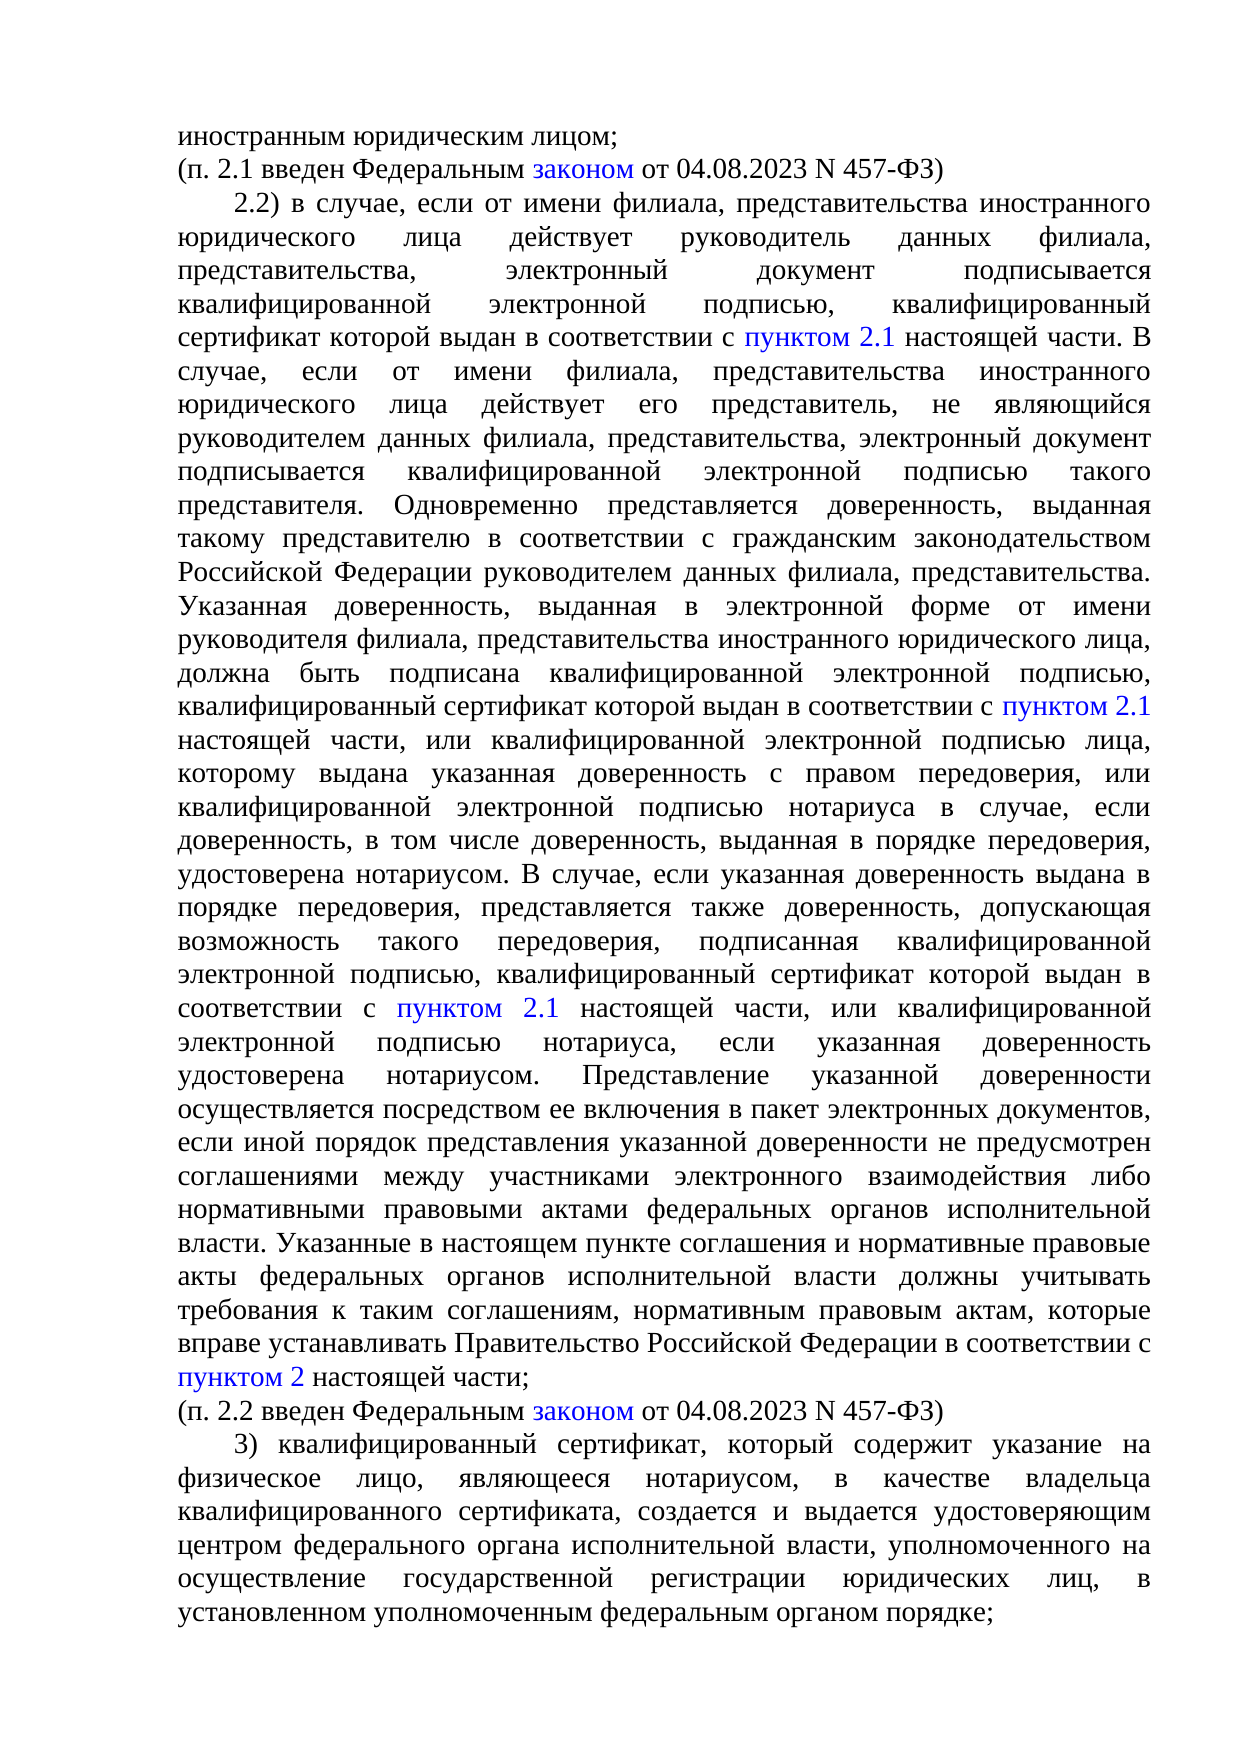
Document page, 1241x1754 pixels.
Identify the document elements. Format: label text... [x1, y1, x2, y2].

text (п. 2.2 введен Федеральным законом от 04.08.2023 N 457-ФЗ) [177, 1393, 1152, 1426]
text 3) квалифицированный сертификат, который содержит указание на физическое лицо, являющееся нотариусом, в качестве владельца квалифицированного сертификата, создается и выдается удостоверяющим центром федерального органа исполнительной власти, уполномоченного на осуществление государственной регистрации юридических лиц, в установленном уполномоченным федеральным органом порядке; [177, 1426, 1152, 1627]
text 2.2) в случае, если от имени филиала, представительства иностранного юридического лица действует руководитель данных филиала, представительства, электронный документ подписывается квалифицированной электронной подписью, квалифицированный сертификат которой выдан в соответствии с пунктом 2.1 настоящей части. В случае, если от имени филиала, представительства иностранного юридического лица действует его представитель, не являющийся руководителем данных филиала, представительства, электронный документ подписывается квалифицированной электронной подписью такого представителя. Одновременно представляется доверенность, выданная такому представителю в соответствии с гражданским законодательством Российской Федерации руководителем данных филиала, представительства. Указанная доверенность, выданная в электронной форме от имени руководителя филиала, представительства иностранного юридического лица, должна быть подписана квалифицированной электронной подписью, квалифицированный сертификат которой выдан в соответствии с пунктом 2.1 настоящей части, или квалифицированной электронной подписью лица, которому выдана указанная доверенность с правом передоверия, или квалифицированной электронной подписью нотариуса в случае, если доверенность, в том числе доверенность, выданная в порядке передоверия, удостоверена нотариусом. В случае, если указанная доверенность выдана в порядке передоверия, представляется также доверенность, допускающая возможность такого передоверия, подписанная квалифицированной электронной подписью, квалифицированный сертификат которой выдан в соответствии с пунктом 2.1 настоящей части, или квалифицированной электронной подписью нотариуса, если указанная доверенность удостоверена нотариусом. Представление указанной доверенности осуществляется посредством ее включения в пакет электронных документов, если иной порядок представления указанной доверенности не предусмотрен соглашениями между участниками электронного взаимодействия либо нормативными правовыми актами федеральных органов исполнительной власти. Указанные в настоящем пункте соглашения и нормативные правовые акты федеральных органов исполнительной власти должны учитывать требования к таким соглашениям, нормативным правовым актам, которые вправе устанавливать Правительство Российской Федерации в соответствии с пунктом 2 настоящей части; [177, 185, 1152, 1393]
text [177, 118, 1152, 152]
text (п. 2.1 введен Федеральным законом от 04.08.2023 N 457-ФЗ) [177, 152, 1152, 185]
